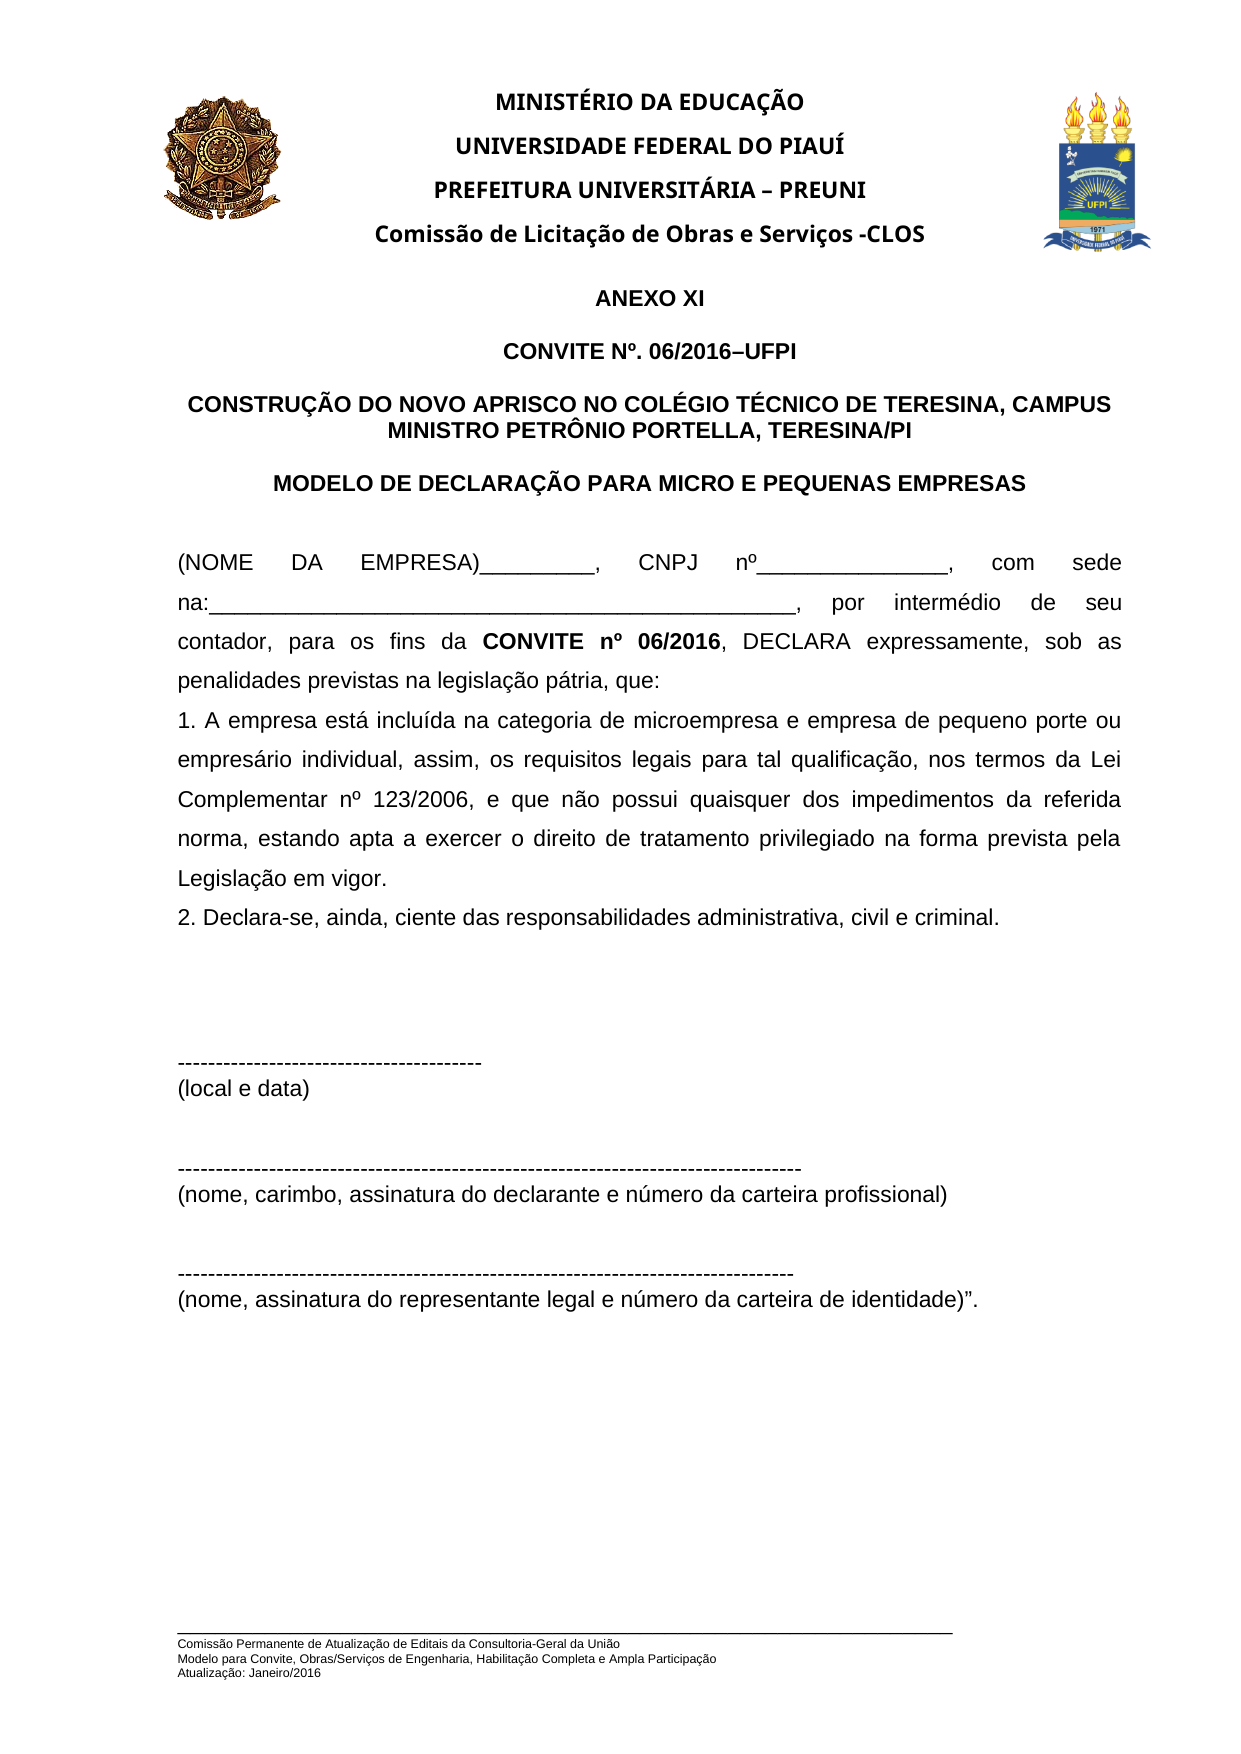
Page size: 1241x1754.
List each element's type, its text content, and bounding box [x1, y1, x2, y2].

text ---------------------------------------------------------------------------------- [177, 1154, 1122, 1181]
text 1. A empresa está incluída na categoria de microempresa e empresa de pequeno porte ou empresário individual, assim, os requisitos legais para tal qualificação, nos termos da Lei Complementar nº 123/2006, e que não possui quaisquer dos impedimentos da referida norma, estando apta a exercer o direito de tratamento privilegiado na forma prevista pela Legislação em vigor. [177, 707, 1122, 891]
list ANEXO XI [177, 285, 1122, 312]
text (local e data) [177, 1075, 1122, 1102]
text ---------------------------------------- [177, 1049, 1122, 1075]
picture [156, 92, 284, 220]
text CONSTRUÇÃO DO NOVO APRISCO NO COLÉGIO TÉCNICO DE TERESINA, CAMPUS MINISTRO PETRÔNIO PORTELLA, TERESINA/PI [177, 391, 1122, 443]
text MODELO DE DECLARAÇÃO PARA MICRO E PEQUENAS EMPRESAS [177, 470, 1122, 496]
text --------------------------------------------------------------------------------- [177, 1260, 1122, 1286]
text CONVITE Nº. 06/2016–UFPI [177, 338, 1122, 364]
text (nome, assinatura do representante legal e número da carteira de identidade)”. [177, 1286, 1122, 1313]
text 2. Declara-se, ainda, ciente das responsabilidades administrativa, civil e criminal. [177, 904, 1122, 931]
picture [1042, 91, 1156, 255]
text (nome, carimbo, assinatura do declarante e número da carteira profissional) [177, 1181, 1122, 1207]
text (NOME DA EMPRESA)_________, CNPJ nº_______________, com sede na:______________________________________________, por intermédio de seu contador, para os fins da CONVITE nº 06/2016, DECLARA expressamente, sob as penalidades previstas na legislação pátria, que: [177, 549, 1122, 694]
